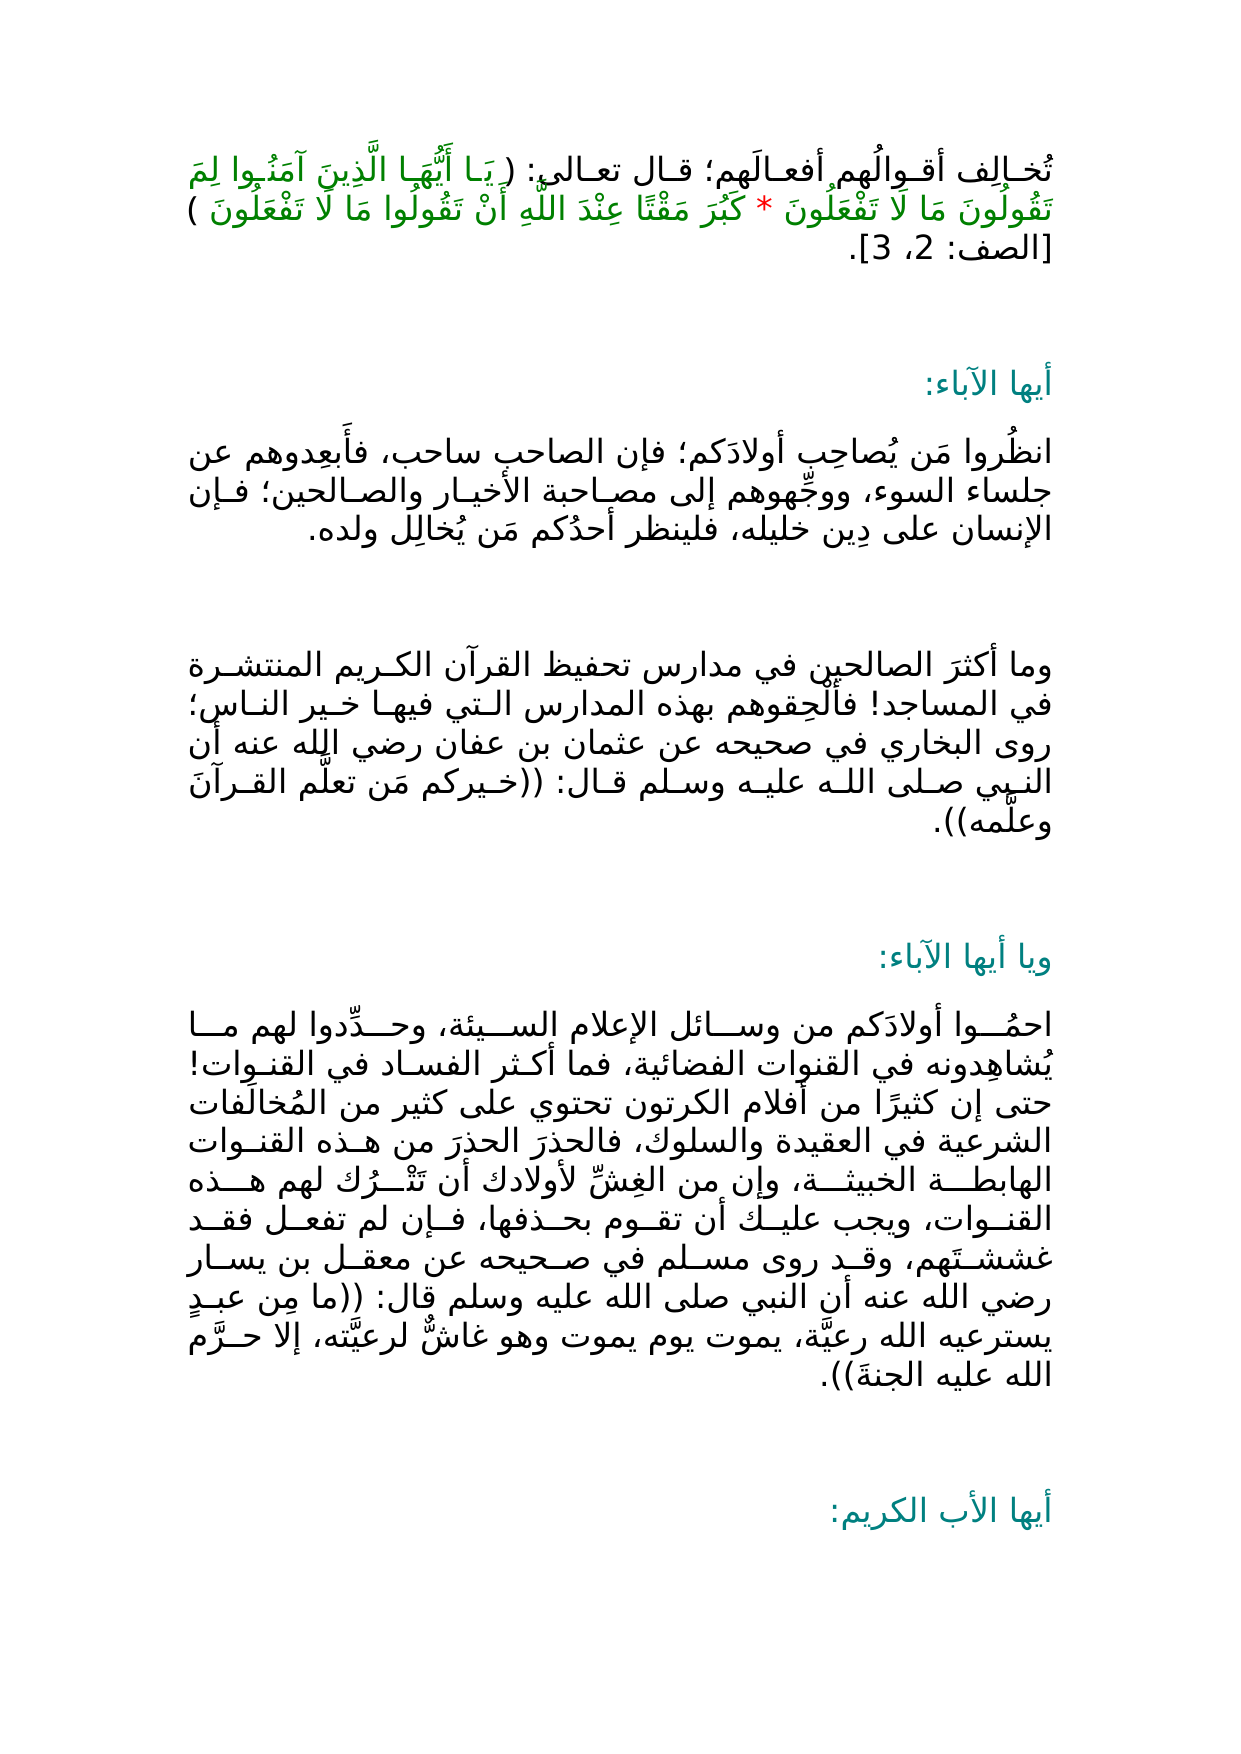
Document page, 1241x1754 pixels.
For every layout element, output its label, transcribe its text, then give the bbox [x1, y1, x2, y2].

text انظُروا مَن يُصاحِب أولادَكم؛ فإن الصاحب ساحب، فأَبعِدوهم عن جلساء السوء، ووجِّهوهم إلى مصاحبة الأخيار والصالحين؛ فإن الإنسان على دِين خليله، فلينظر أحدُكم مَن يُخالِل ولده. [187, 432, 1053, 549]
text أيها الآباء: [187, 364, 1053, 403]
text احمُوا أولادَكم من وسائل الإعلام السيئة، وحدِّدوا لهم ما يُشاهِدونه في القنوات الفضائية، فما أكثر الفساد في القنوات! حتى إن كثيرًا من أفلام الكرتون تحتوي على كثير من المُخالَفات الشرعية في العقيدة والسلوك، فالحذرَ الحذرَ من هذه القنوات الهابطة الخبيثة، وإن من الغِشِّ لأولادك أن تَتْرُك لهم هذه القنوات، ويجب عليك أن تقوم بحذفها، فإن لم تفعل فقد غششتَهم، وقد روى مسلم في صحيحه عن معقل بن يسار رضي الله عنه أن النبي صلى الله عليه وسلم قال: ((ما مِن عبدٍ يسترعيه الله رعيَّة، يموت يوم يموت وهو غاشٌّ لرعيَّته، إلا حرَّم الله عليه الجنةَ)). [187, 1005, 1053, 1394]
text وما أكثرَ الصالحين في مدارس تحفيظ القرآن الكريم المنتشرة في المساجد! فألْحِقوهم بهذه المدارس التي فيها خير الناس؛ روى البخاري في صحيحه عن عثمان بن عفان رضي الله عنه أن النبي صلى الله عليه وسلم قال: ((خيركم مَن تعلَّم القرآنَ وعلَّمه)). [187, 646, 1053, 840]
text أيها الأب الكريم: [187, 1491, 1053, 1530]
text ويا أيها الآباء: [187, 937, 1053, 976]
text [187, 150, 1053, 267]
